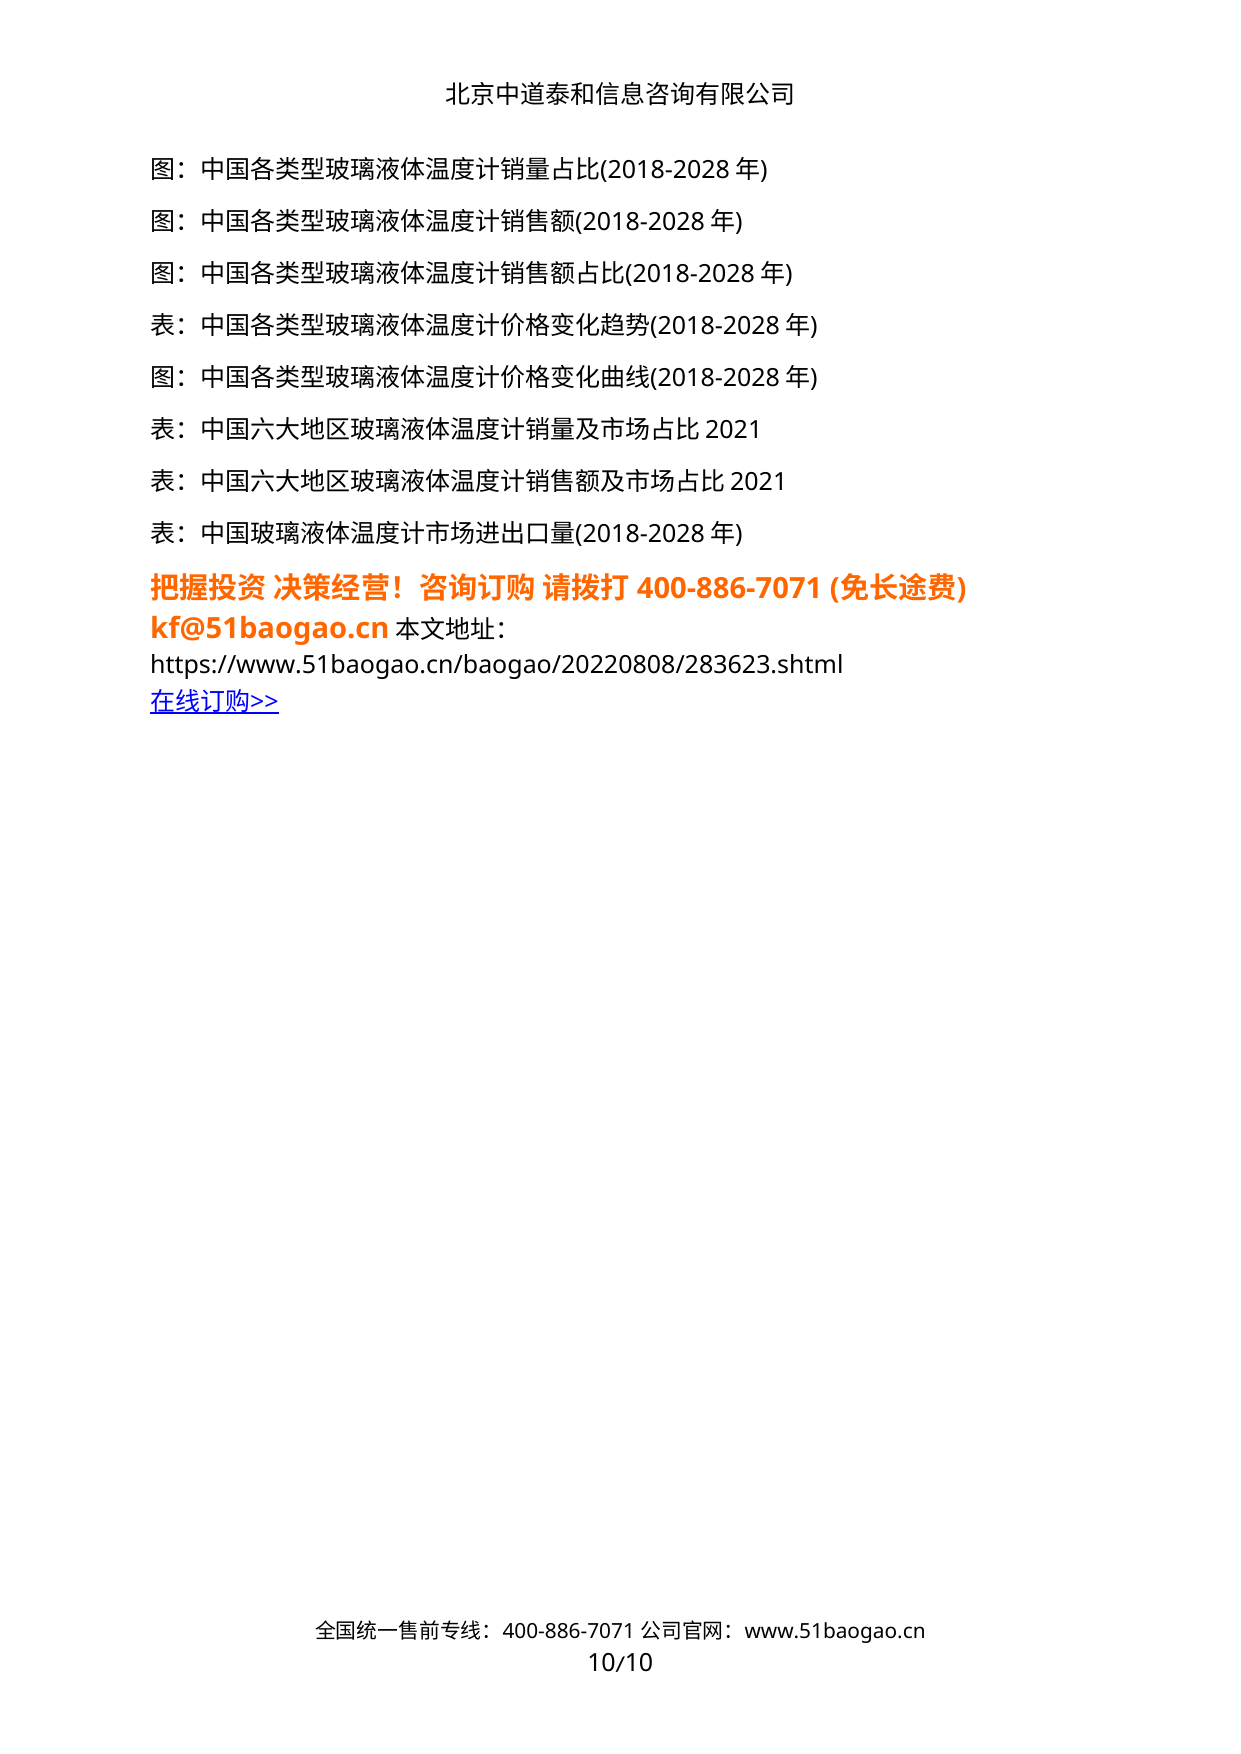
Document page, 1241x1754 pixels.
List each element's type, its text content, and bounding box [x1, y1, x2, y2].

text 图：中国各类型玻璃液体温度计销售额占比(2018-2028年) [150, 254, 1090, 290]
text 在线订购>> [150, 681, 1090, 717]
text 表：中国玻璃液体温度计市场进出口量(2018-2028年) [150, 513, 1090, 549]
text 表：中国各类型玻璃液体温度计价格变化趋势(2018-2028年) [150, 306, 1090, 342]
text 图：中国各类型玻璃液体温度计销量占比(2018-2028年) [150, 150, 1090, 186]
text 图：中国各类型玻璃液体温度计销售额(2018-2028年) [150, 202, 1090, 238]
text 表：中国六大地区玻璃液体温度计销售额及市场占比2021 [150, 461, 1090, 497]
text 把握投资 决策经营！咨询订购 请拨打 400-886-7071 (免长途费) kf@51baogao.cn本文地址：https://www.51baogao.cn/baogao/20220808/283623.shtml [150, 565, 1090, 681]
text 图：中国各类型玻璃液体温度计价格变化曲线(2018-2028年) [150, 357, 1090, 394]
text 表：中国六大地区玻璃液体温度计销量及市场占比2021 [150, 409, 1090, 446]
